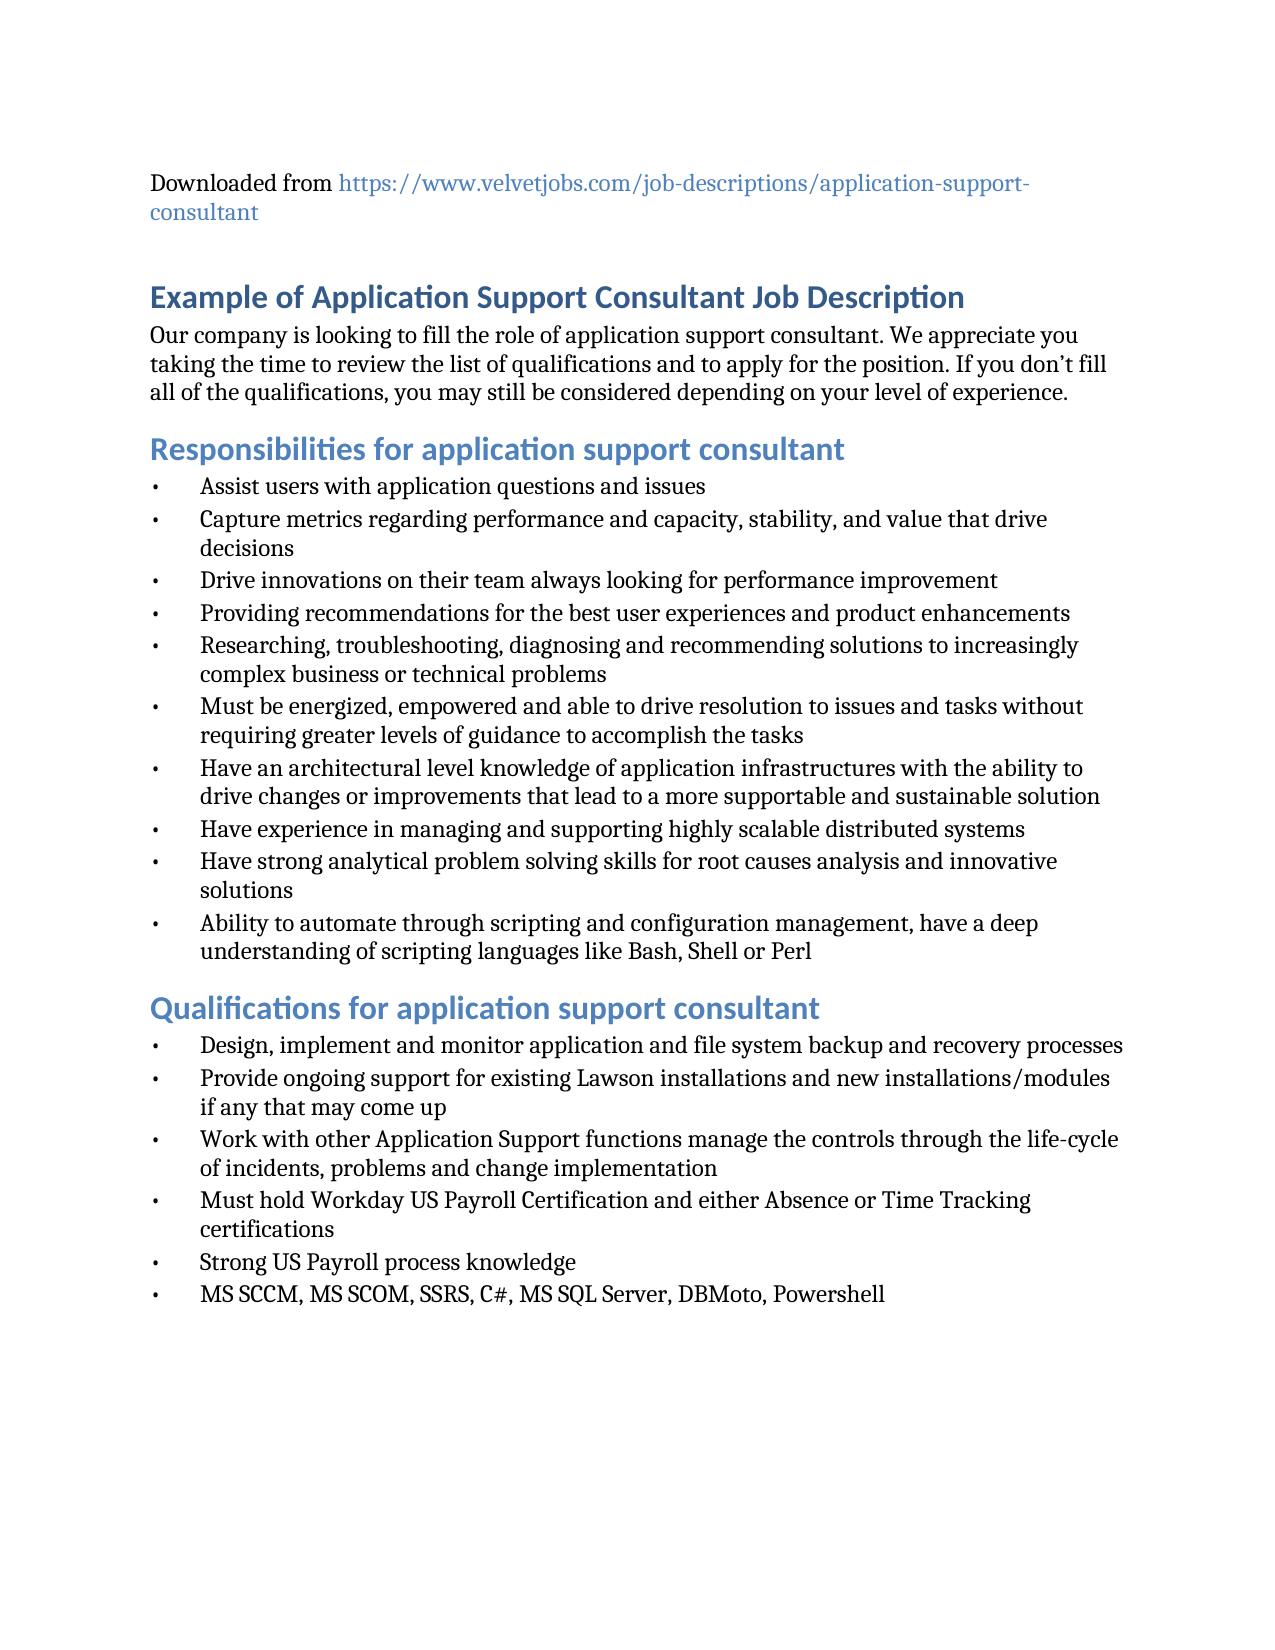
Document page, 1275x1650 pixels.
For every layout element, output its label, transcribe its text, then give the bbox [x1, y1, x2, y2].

list Have an architectural level knowledge of application infrastructures with the ability to drive changes or improvements that lead to a more supportable and sustainable solution [150, 753, 1125, 811]
list Capture metrics regarding performance and capacity, stability, and value that drive decisions [150, 505, 1125, 562]
list Must be energized, empowered and able to drive resolution to issues and tasks without requiring greater levels of guidance to accomplish the tasks [150, 692, 1125, 750]
list Design, implement and monitor application and file system backup and recovery processes [150, 1031, 1125, 1060]
subtitle Qualifications for application support consultant [150, 987, 1125, 1028]
list Strong US Payroll process knowledge [150, 1248, 1125, 1276]
list Provide ongoing support for existing Lawson installations and new installations/modules if any that may come up [150, 1064, 1125, 1121]
list Work with other Application Support functions manage the controls through the life-cycle of incidents, problems and change implementation [150, 1125, 1125, 1183]
list Ability to automate through scripting and configuration management, have a deep understanding of scripting languages like Bash, Shell or Perl [150, 908, 1125, 966]
list Researching, troubleshooting, diagnosing and recommending solutions to increasingly complex business or technical problems [150, 631, 1125, 688]
text Our company is looking to fill the role of application support consultant. We appreciate you taking the time to review the list of qualifications and to apply for the position. If you don’t fill all of the qualifications, you may still be considered depending on your level of experience. [150, 321, 1125, 407]
list Assist users with application questions and issues [150, 472, 1125, 501]
text Downloaded from https://www.velvetjobs.com/job-descriptions/application-support-consultant [150, 169, 1125, 226]
subtitle Responsibilities for application support consultant [150, 428, 1125, 468]
list Must hold Workday US Payroll Certification and either Absence or Time Tracking certifications [150, 1186, 1125, 1244]
list Providing recommendations for the best user experiences and product enhancements [150, 598, 1125, 627]
list Have strong analytical problem solving skills for root causes analysis and innovative solutions [150, 847, 1125, 905]
list Have experience in managing and supporting highly scalable distributed systems [150, 815, 1125, 843]
subtitle Example of Application Support Consultant Job Description [150, 276, 1125, 317]
list MS SCCM, MS SCOM, SSRS, C#, MS SQL Server, DBMoto, Powershell [150, 1280, 1125, 1309]
list Drive innovations on their team always looking for performance improvement [150, 566, 1125, 595]
